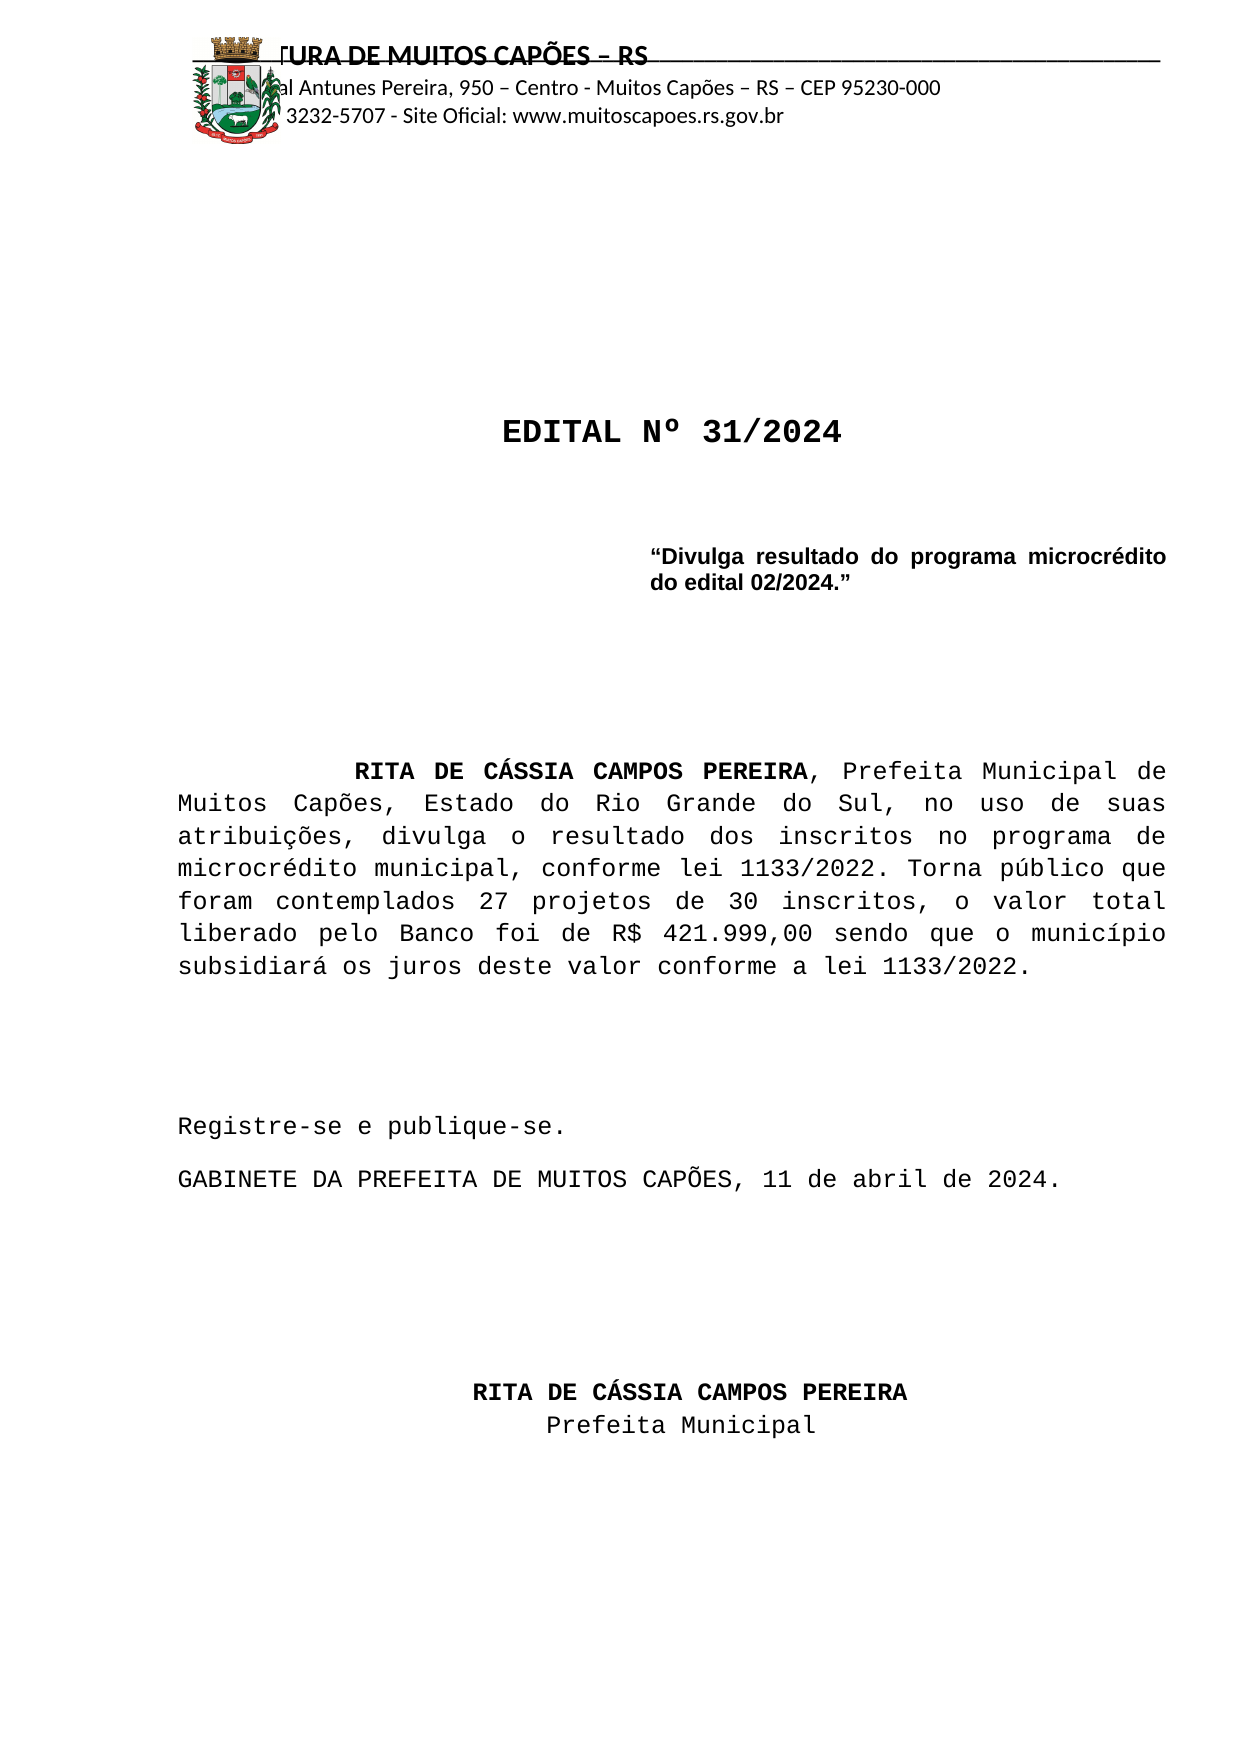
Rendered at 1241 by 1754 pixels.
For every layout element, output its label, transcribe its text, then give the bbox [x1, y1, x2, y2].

text Prefeita Municipal [177, 1412, 1167, 1441]
text EDITAL Nº 31/2024 [177, 414, 1167, 452]
text RITA DE CÁSSIA CAMPOS PEREIRA, Prefeita Municipal de Muitos Capões, Estado do Rio Grande do Sul, no uso de suas atribuições, divulga o resultado dos inscritos no programa de microcrédito municipal, conforme lei 1133/2022. Torna público que foram contemplados 27 projetos de 30 inscritos, o valor total liberado pelo Banco foi de R$ 421.999,00 sendo que o município subsidiará os juros deste valor conforme a lei 1133/2022. [177, 758, 1167, 982]
text “Divulga resultado do programa microcrédito do edital 02/2024.” [650, 543, 1167, 596]
text Registre-se e publique-se. [177, 1113, 1167, 1142]
text RITA DE CÁSSIA CAMPOS PEREIRA [177, 1380, 1167, 1408]
picture [192, 37, 281, 144]
text GABINETE DA PREFEITA DE MUITOS CAPÕES, 11 de abril de 2024. [177, 1167, 1167, 1195]
